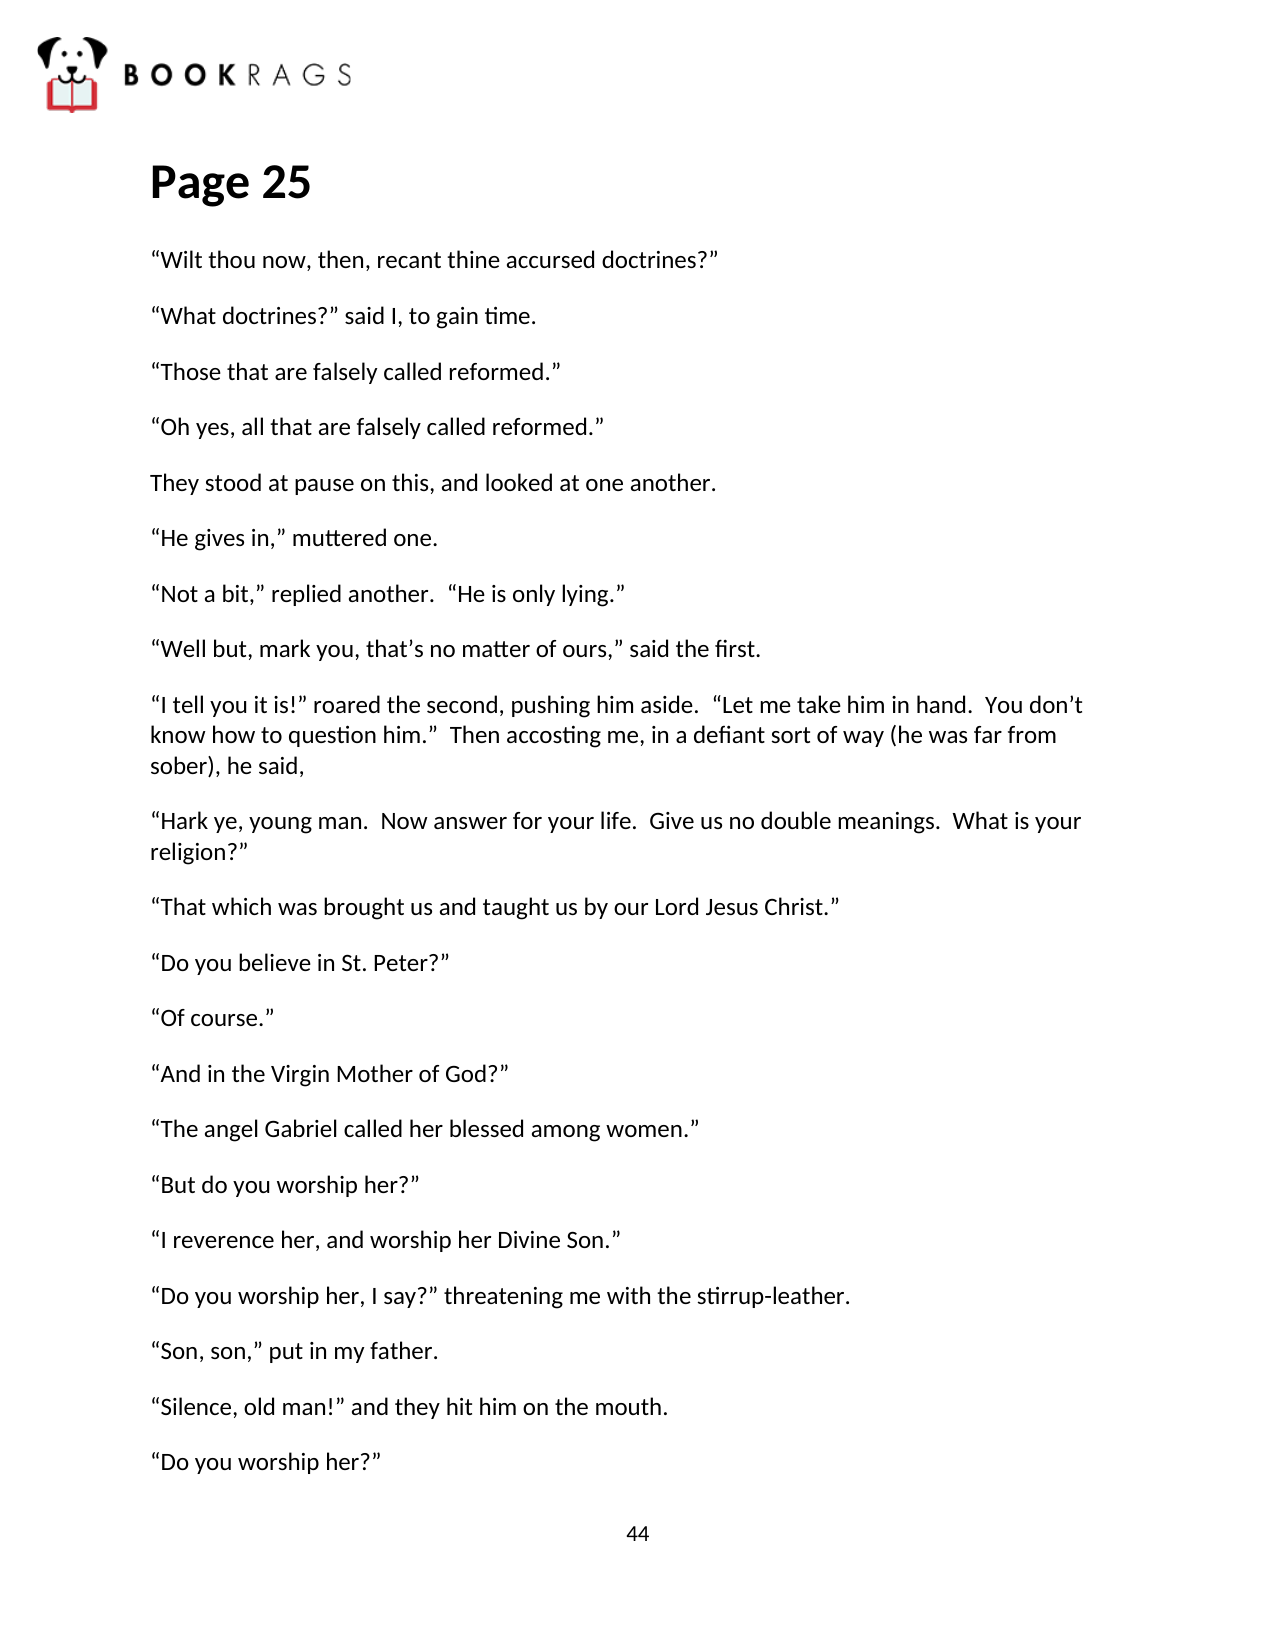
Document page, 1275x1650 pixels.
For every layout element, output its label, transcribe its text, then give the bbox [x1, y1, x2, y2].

text “Not a bit,” replied another. “He is only lying.” [150, 578, 1125, 608]
text They stood at pause on this, and looked at one another. [150, 467, 1125, 497]
text “I reverence her, and worship her Divine Son.” [150, 1224, 1125, 1255]
text “Son, son,” put in my father. [150, 1336, 1125, 1366]
text “Hark ye, young man. Now answer for your life. Give us no double meanings. What is your religion?” [150, 805, 1125, 866]
text “Oh yes, all that are falsely called reformed.” [150, 411, 1125, 442]
text “But do you worship her?” [150, 1169, 1125, 1199]
text “Of course.” [150, 1002, 1125, 1033]
picture [37, 37, 351, 113]
text “He gives in,” muttered one. [150, 522, 1125, 553]
text “Silence, old man!” and they hit him on the mouth. [150, 1391, 1125, 1422]
text “Do you worship her, I say?” threatening me with the stirrup-leather. [150, 1280, 1125, 1311]
text “Do you believe in St. Peter?” [150, 947, 1125, 977]
text “Wilt thou now, then, recant thine accursed doctrines?” [150, 244, 1125, 275]
text “Well but, mark you, that’s no matter of ours,” said the first. [150, 633, 1125, 664]
text Page 25 [150, 150, 1125, 211]
text “I tell you it is!” roared the second, pushing him aside. “Let me take him in hand. You don’t know how to question him.” Then accosting me, in a defiant sort of way (he was far from sober), he said, [150, 689, 1125, 780]
text “And in the Virgin Mother of God?” [150, 1058, 1125, 1088]
text “What doctrines?” said I, to gain time. [150, 300, 1125, 331]
text “The angel Gabriel called her blessed among women.” [150, 1113, 1125, 1144]
text “Those that are falsely called reformed.” [150, 356, 1125, 386]
text “Do you worship her?” [150, 1447, 1125, 1477]
text “That which was brought us and taught us by our Lord Jesus Christ.” [150, 891, 1125, 922]
